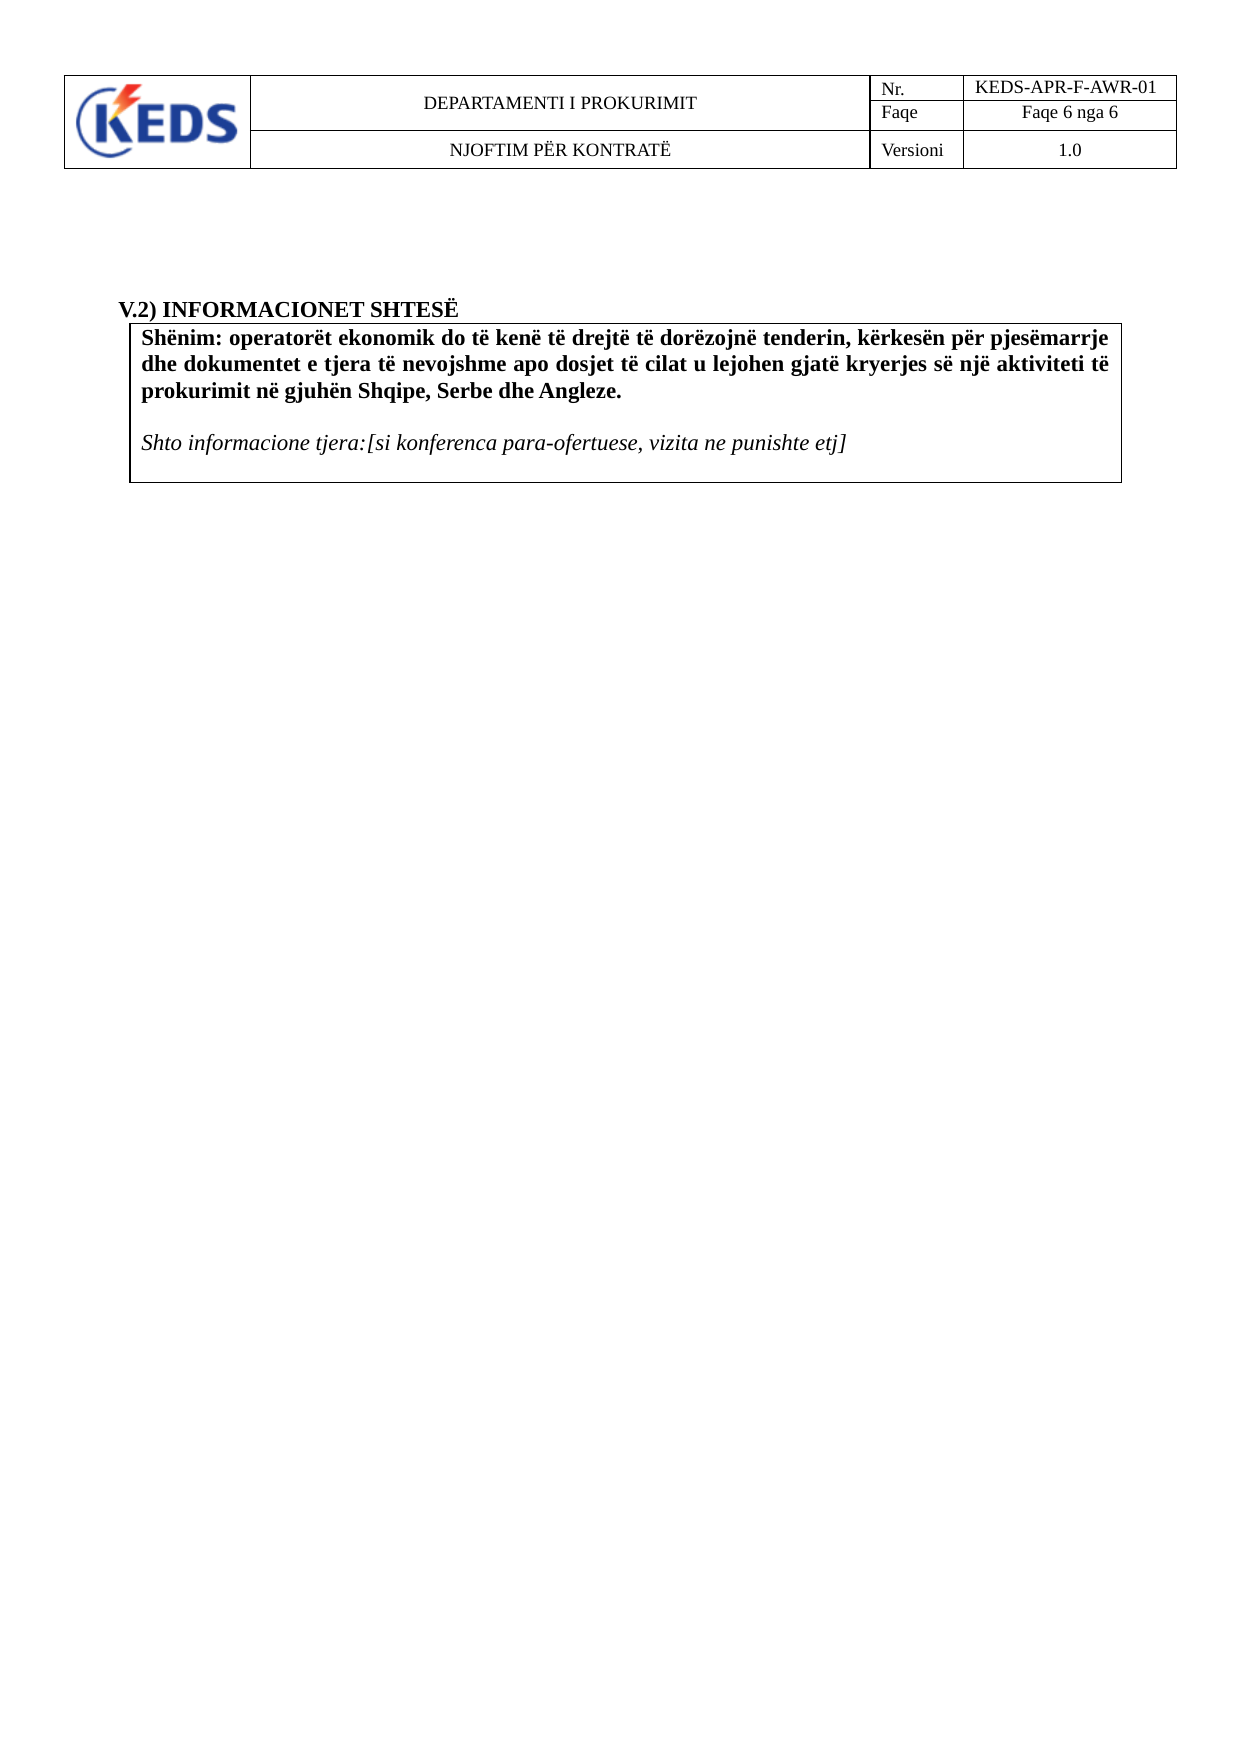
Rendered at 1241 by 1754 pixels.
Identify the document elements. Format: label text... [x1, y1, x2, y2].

text V.2) INFORMACIONET SHTESË [118, 297, 1122, 323]
table_header Shënim: operatorët ekonomik do të kenë të drejtë të dorëzojnë tenderin, kërkesën për pjesëmarrje dhe dokumentet e tjera të nevojshme apo dosjet të cilat u lejohen gjatë kryerjes së një aktiviteti të prokurimit në gjuhën Shqipe, Serbe dhe Angleze. Shto informacione tjera:[si konferenca para-ofertuese, vizita ne punishte etj] [131, 324, 1121, 482]
picture [75, 83, 240, 161]
